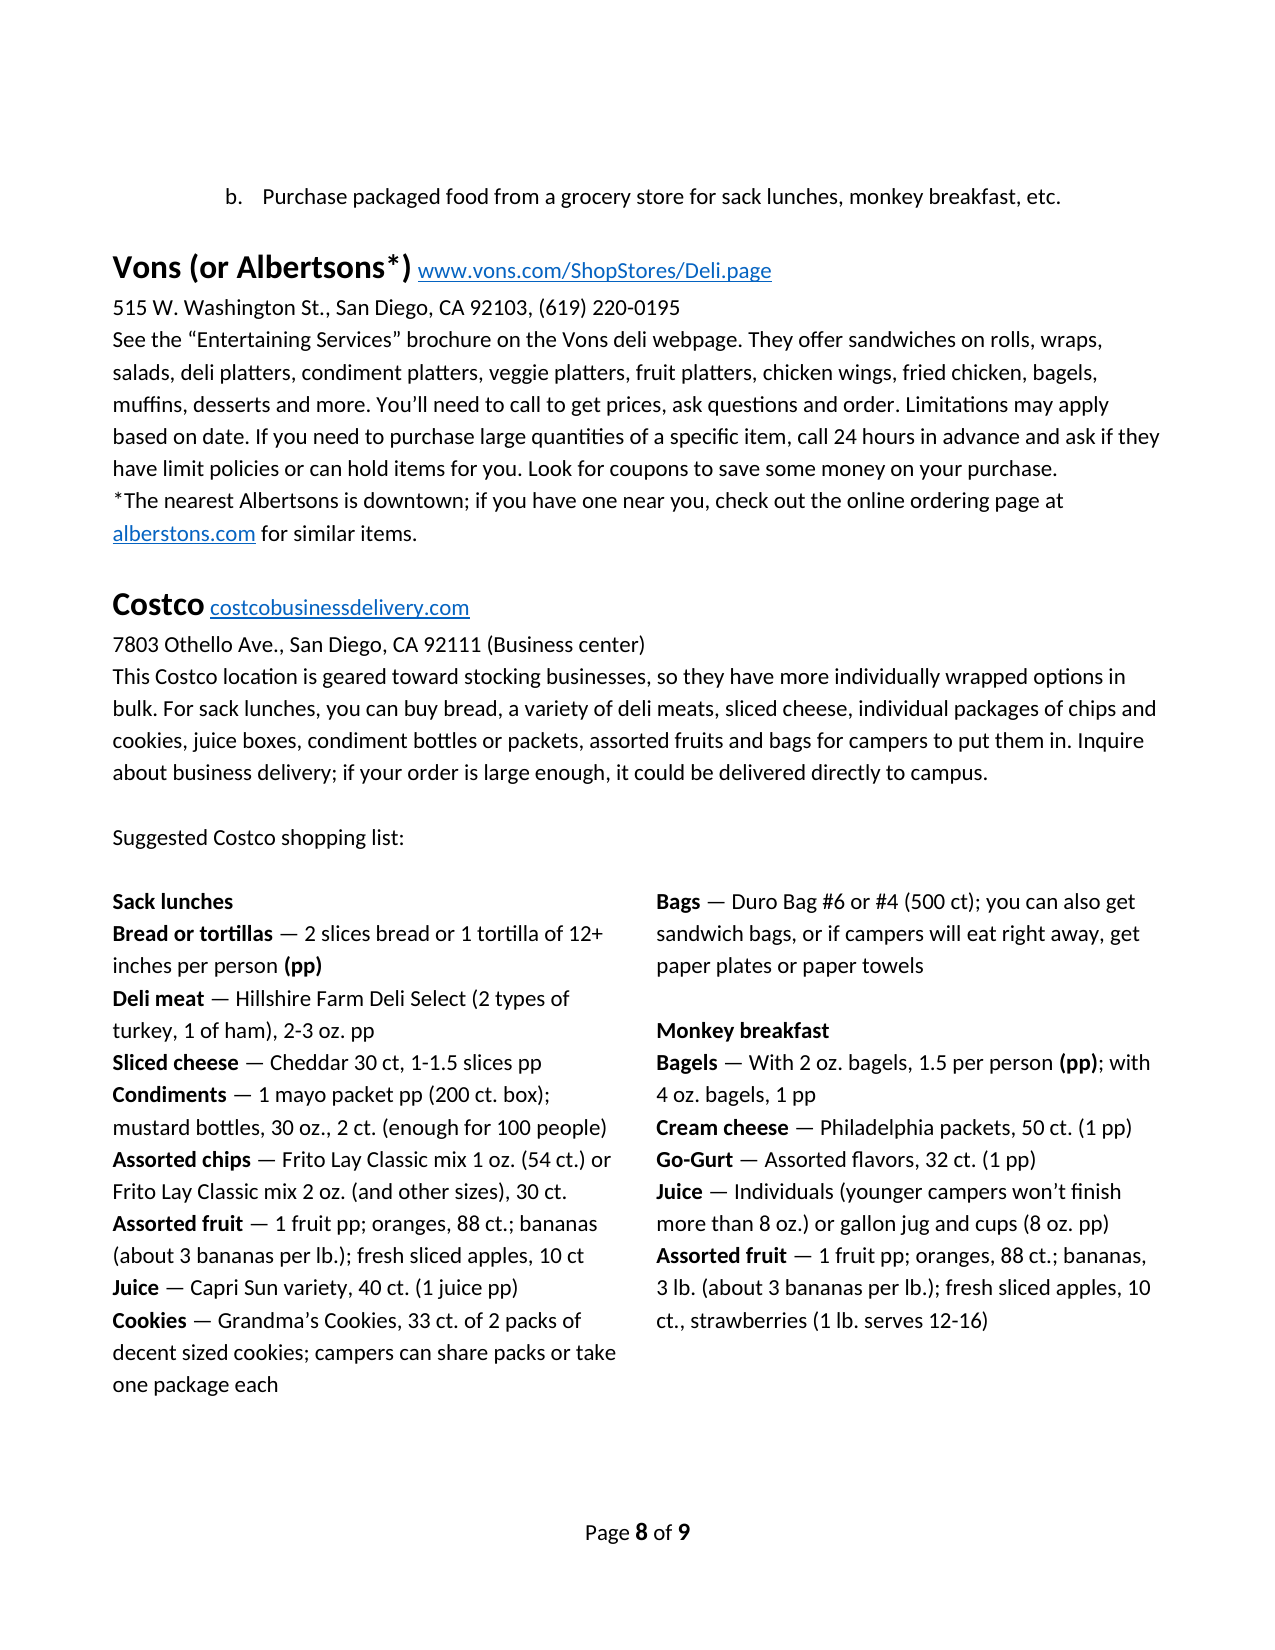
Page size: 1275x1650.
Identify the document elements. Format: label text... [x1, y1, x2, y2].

text 515 W. Washington St., San Diego, CA 92103, (619) 220-0195 [112, 293, 1162, 321]
text 7803 Othello Ave., San Diego, CA 92111 (Business center) [112, 630, 1162, 658]
text Assorted chips — Frito Lay Classic mix 1 oz. (54 ct.) or Frito Lay Classic mix 2 oz. (and other sizes), 30 ct. [112, 1145, 619, 1205]
text Bags — Duro Bag #6 or #4 (500 ct); you can also get sandwich bags, or if campers will eat right away, get paper plates or paper towels [656, 887, 1162, 980]
text This Costco location is geared toward stocking businesses, so they have more individually wrapped options in bulk. For sack lunches, you can buy bread, a variety of deli meats, sliced cheese, individual packages of chips and cookies, juice boxes, condiment bottles or packets, assorted fruits and bags for campers to put them in. Inquire about business delivery; if your order is large enough, it could be delivered directly to campus. [112, 662, 1162, 787]
text Sliced cheese — Cheddar 30 ct, 1-1.5 slices pp [112, 1048, 619, 1076]
text Juice — Capri Sun variety, 40 ct. (1 juice pp) [112, 1273, 619, 1302]
text Bread or tortillas — 2 slices bread or 1 tortilla of 12+ inches per person (pp) [112, 919, 619, 980]
list Purchase packaged food from a grocery store for sack lunches, monkey breakfast, etc. [225, 182, 1162, 210]
text Vons (or Albertsons*) www.vons.com/ShopStores/Deli.page [112, 247, 1162, 287]
text Costco costcobusinessdelivery.com [112, 583, 1162, 624]
text See the “Entertaining Services” brochure on the Vons deli webpage. They offer sandwiches on rolls, wraps, salads, deli platters, condiment platters, veggie platters, fruit platters, chicken wings, fried chicken, bagels, muffins, desserts and more. You’ll need to call to get prices, ask questions and order. Limitations may apply based on date. If you need to purchase large quantities of a specific item, call 24 hours in advance and ask if they have limit policies or can hold items for you. Look for coupons to save some money on your purchase. [112, 326, 1162, 482]
text Condiments — 1 mayo packet pp (200 ct. box); mustard bottles, 30 oz., 2 ct. (enough for 100 people) [112, 1080, 619, 1141]
text Monkey breakfast [656, 1016, 1162, 1044]
text Assorted fruit — 1 fruit pp; oranges, 88 ct.; bananas (about 3 bananas per lb.); fresh sliced apples, 10 ct [112, 1209, 619, 1269]
text Sack lunches [112, 887, 619, 915]
text Juice — Individuals (younger campers won’t finish more than 8 oz.) or gallon jug and cups (8 oz. pp) [656, 1177, 1162, 1237]
text *The nearest Albertsons is downtown; if you have one near you, check out the online ordering page at alberstons.com for similar items. [112, 486, 1162, 547]
text Suggested Costco shopping list: [112, 823, 1162, 851]
text Go-Gurt — Assorted flavors, 32 ct. (1 pp) [656, 1145, 1162, 1173]
text Deli meat — Hillshire Farm Deli Select (2 types of turkey, 1 of ham), 2-3 oz. pp [112, 984, 619, 1044]
text Bagels — With 2 oz. bagels, 1.5 per person (pp); with 4 oz. bagels, 1 pp [656, 1048, 1162, 1108]
text Cream cheese — Philadelphia packets, 50 ct. (1 pp) [656, 1113, 1162, 1141]
text Assorted fruit — 1 fruit pp; oranges, 88 ct.; bananas, 3 lb. (about 3 bananas per lb.); fresh sliced apples, 10 ct., strawberries (1 lb. serves 12-16) [656, 1241, 1162, 1334]
text Cookies — Grandma’s Cookies, 33 ct. of 2 packs of decent sized cookies; campers can share packs or take one package each [112, 1306, 619, 1398]
